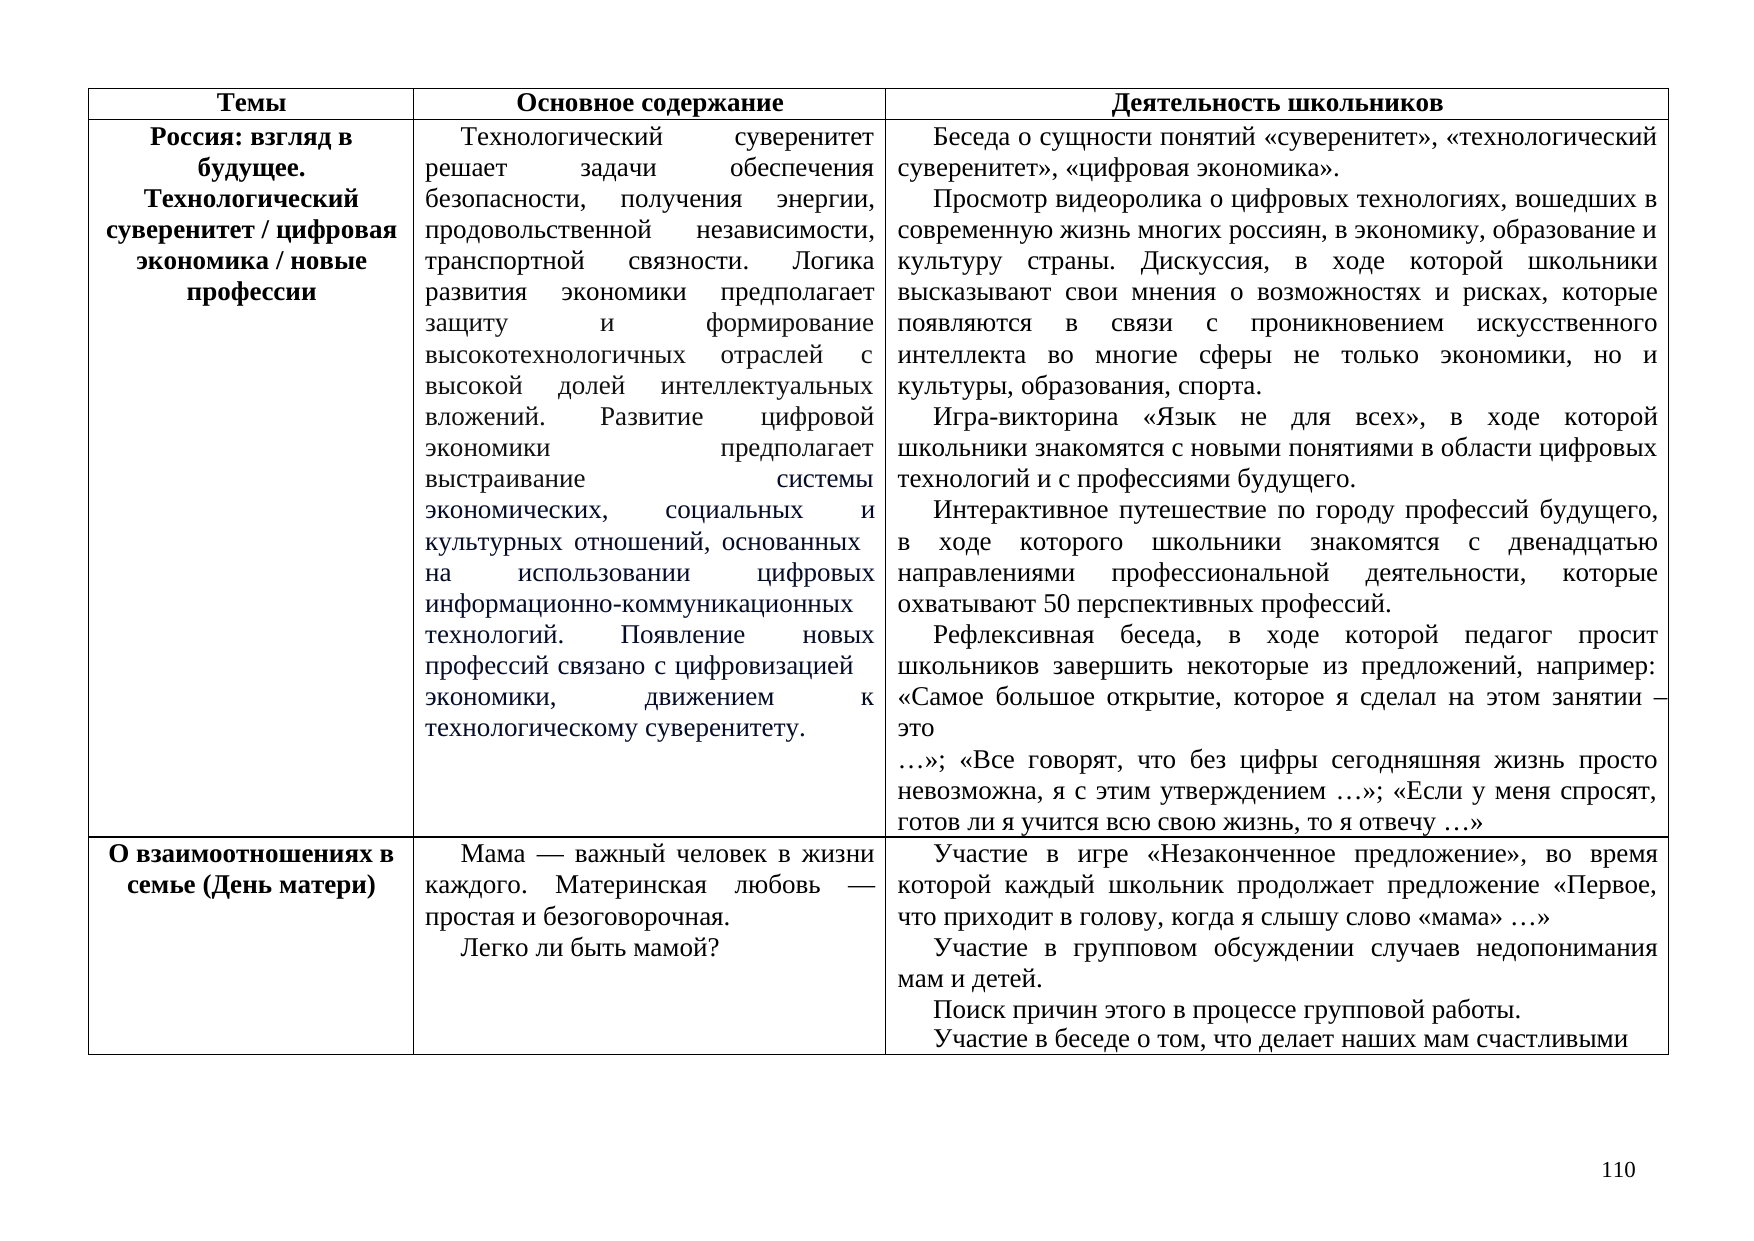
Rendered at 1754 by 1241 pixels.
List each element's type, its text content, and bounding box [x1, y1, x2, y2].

table_cell Россия: взгляд в будущее. Технологический суверенитет / цифровая экономика / новые профессии [89, 120, 413, 836]
table_cell Беседа о сущности понятий «суверенитет», «технологический суверенитет», «цифровая экономика». Просмотр видеоролика о цифровых технологиях, вошедших в современную жизнь многих россиян, в экономику, образование и культуру страны. Дискуссия, в ходе которой школьники высказывают свои мнения о возможностях и рисках, которые появляются в связи с проникновением искусственного интеллекта во многие сферы не только экономики, но и культуры, образования, спорта. Игра-викторина «Язык не для всех», в ходе которой школьники знакомятся с новыми понятиями в области цифровых технологий и с профессиями будущего. Интерактивное путешествие по городу профессий будущего, в ходе которого школьники знакомятся с двенадцатью направлениями профессиональной деятельности, которые охватывают 50 перспективных профессий. Рефлексивная беседа, в ходе которой педагог просит школьников завершить некоторые из предложений, например: «Самое большое открытие, которое я сделал на этом занятии – это …»; «Все говорят, что без цифры сегодняшняя жизнь просто невозможна, я с этим утверждением …»; «Если у меня спросят, готов ли я учится всю свою жизнь, то я отвечу …» [886, 120, 1668, 836]
table_header Основное содержание [414, 89, 885, 119]
table_cell О взаимоотношениях в семье (День матери) [89, 838, 413, 1054]
table_header Деятельность школьников [886, 89, 1668, 119]
table_header Темы [89, 89, 413, 119]
table_cell Технологический суверенитет решает задачи обеспечения безопасности, получения энергии, продовольственной независимости, транспортной связности. Логика развития экономики предполагает защиту и формирование высокотехнологичных отраслей с высокой долей интеллектуальных вложений. Развитие цифровой экономики предполагает выстраивание системы экономических, социальных и культурных отношений, основанных на использовании цифровых информационно-коммуникационных технологий. Появление новых профессий связано с цифровизацией экономики, движением к технологическому суверенитету. [414, 120, 885, 836]
table_cell Мама — важный человек в жизни каждого. Материнская любовь — простая и безоговорочная. Легко ли быть мамой? [414, 838, 885, 1054]
table_cell Участие в игре «Незаконченное предложение», во время которой каждый школьник продолжает предложение «Первое, что приходит в голову, когда я слышу слово «мама» …» Участие в групповом обсуждении случаев недопонимания мам и детей. Поиск причин этого в процессе групповой работы. Участие в беседе о том, что делает наших мам счастливыми [886, 838, 1668, 1054]
